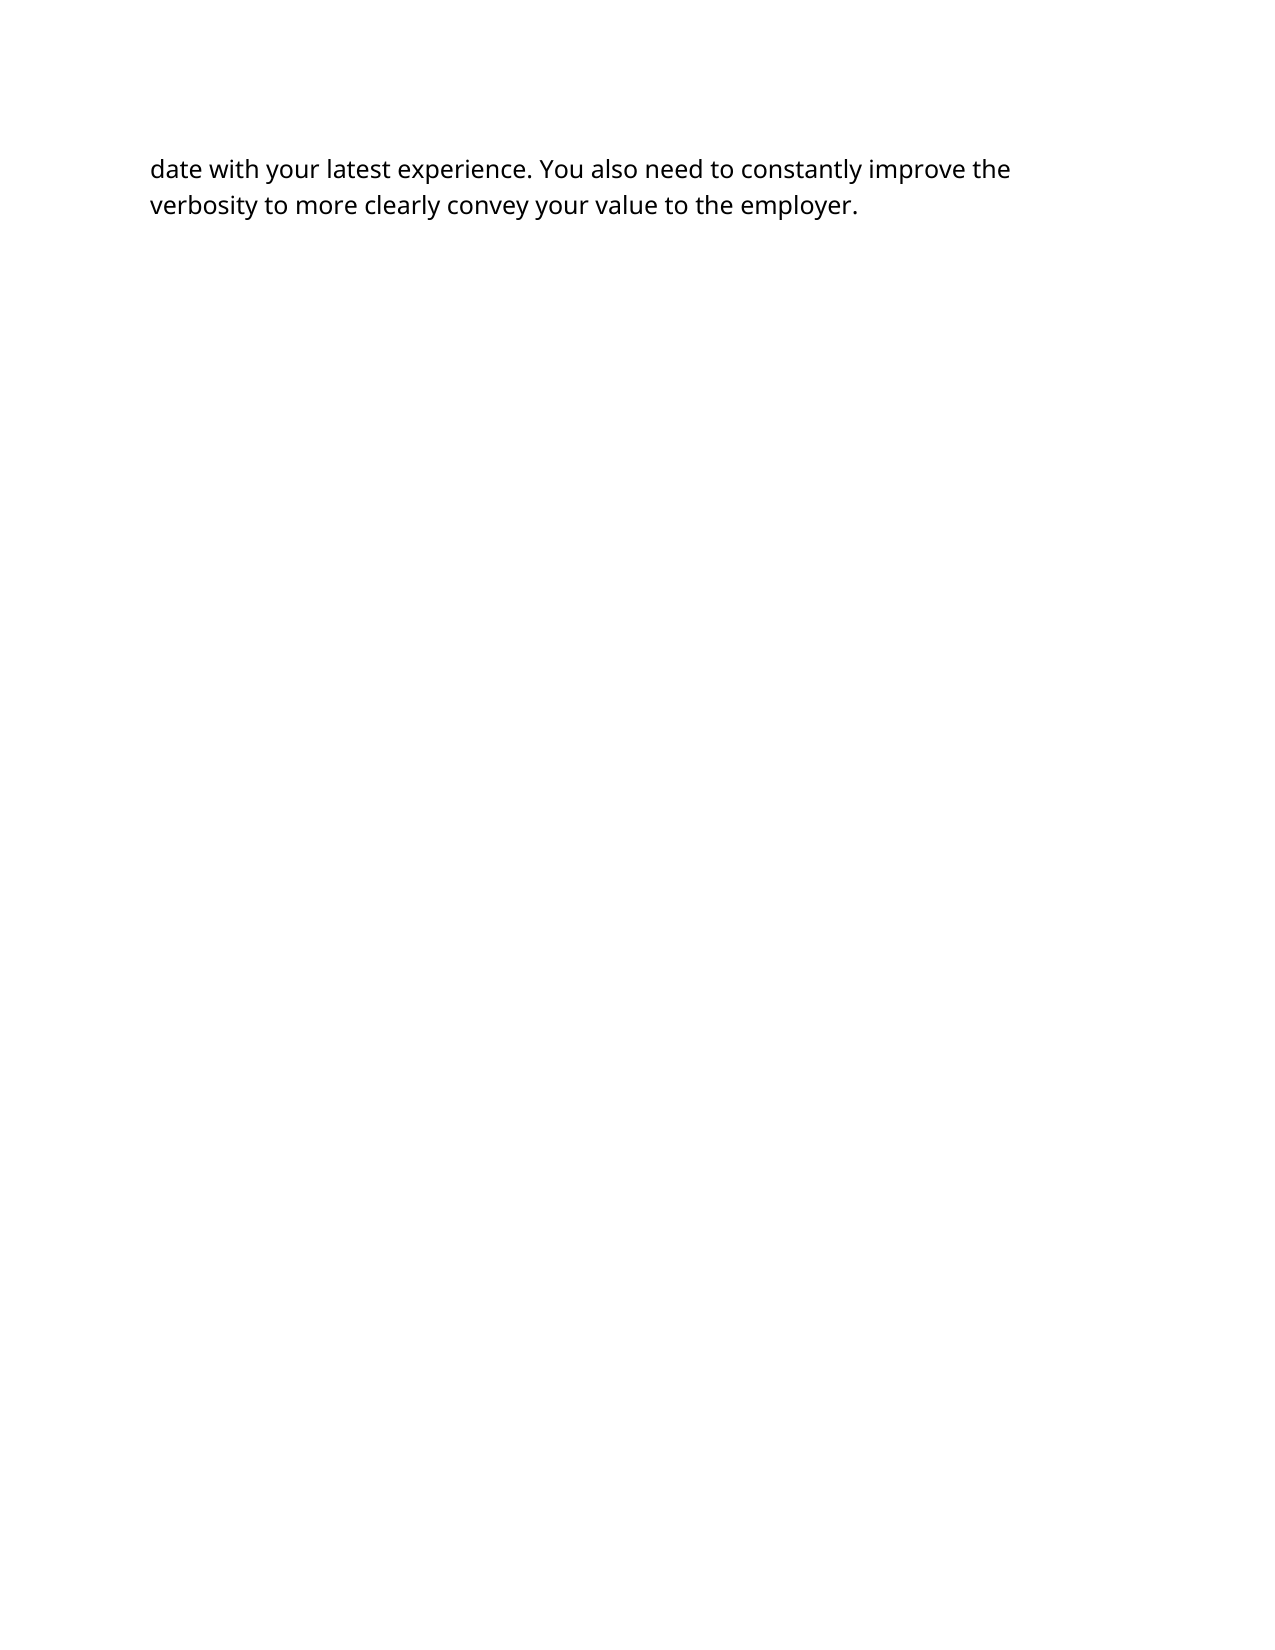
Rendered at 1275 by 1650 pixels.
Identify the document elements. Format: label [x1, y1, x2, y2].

text [150, 150, 1125, 221]
